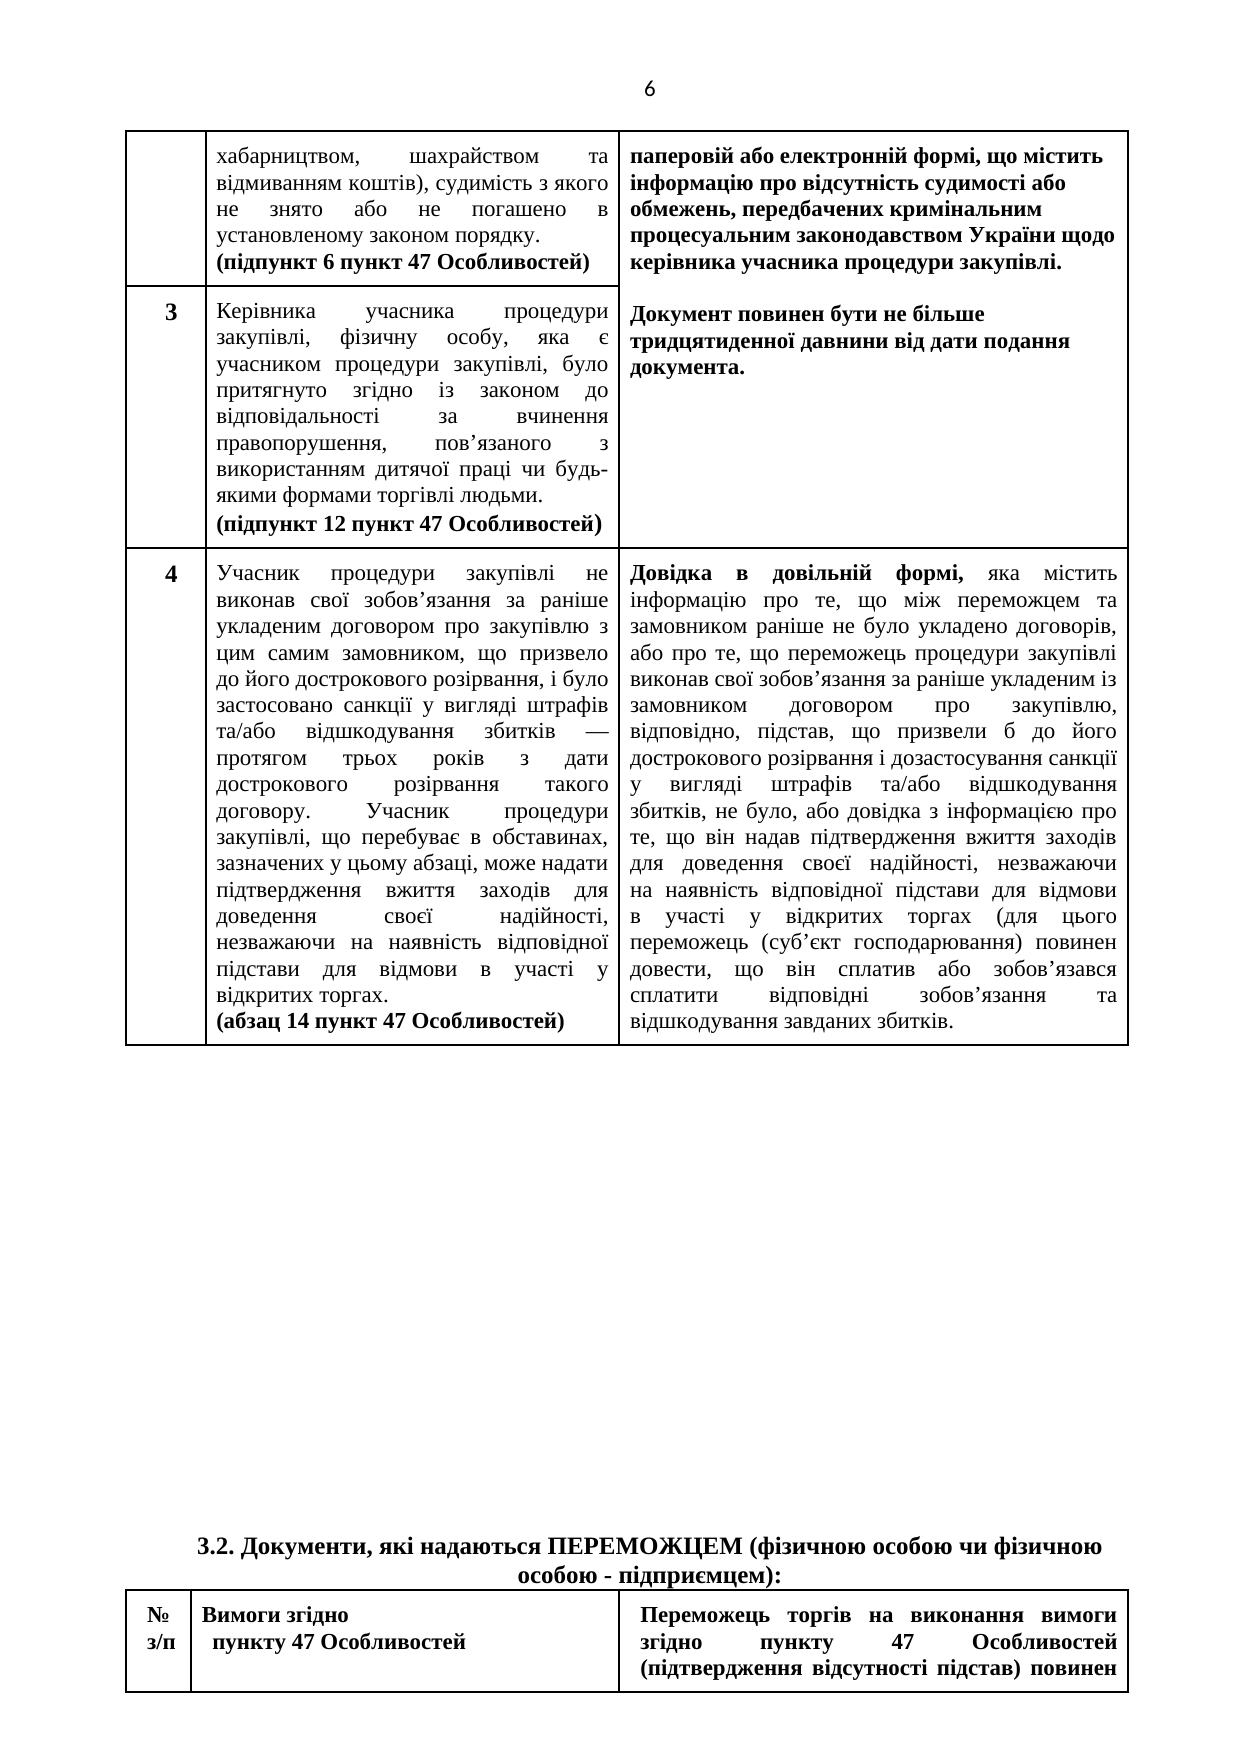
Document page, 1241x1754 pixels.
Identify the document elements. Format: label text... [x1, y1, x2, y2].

table_cell Довідка в довільній формі, яка містить інформацію про те, що між переможцем та замовником раніше не було укладено договорів, або про те, що переможець процедури закупівлі виконав свої зобов’язання за раніше укладеним із замовником договором про закупівлю, відповідно, підстав, що призвели б до його дострокового розірвання і дозастосування санкції у вигляді штрафів та/або відшкодування збитків, не було, або довідка з інформацією про те, що він надав підтвердження вжиття заходів для доведення своєї надійності, незважаючи на наявність відповідної підстави для відмови в участі у відкритих торгах (для цього переможець (суб’єкт господарювання) повинен довести, що він сплатив або зобов’язався сплатити відповідні зобов’язання та відшкодування завданих збитків. [620, 549, 1127, 1044]
table_header № з/п [127, 1591, 190, 1691]
table_cell 3 [127, 287, 205, 547]
text 3.2. Документи, які надаються ПЕРЕМОЖЦЕМ (фізичною особою чи фізичною особою - підприємцем): [148, 1531, 1152, 1589]
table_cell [207, 132, 618, 284]
table_cell 2 [127, 132, 205, 284]
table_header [192, 1591, 618, 1691]
table_cell Учасник процедури закупівлі не виконав свої зобов’язання за раніше укладеним договором про закупівлю з цим самим замовником, що призвело до його дострокового розірвання, і було застосовано санкції у вигляді штрафів та/або відшкодування збитків — протягом трьох років з дати дострокового розірвання такого договору. Учасник процедури закупівлі, що перебуває в обставинах, зазначених у цьому абзаці, може надати підтвердження вжиття заходів для доведення своєї надійності, незважаючи на наявність відповідної підстави для відмови в участі у відкритих торгах. (абзац 14 пункт 47 Особливостей) [207, 549, 618, 1044]
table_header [620, 1591, 1127, 1691]
table_cell 4 [127, 549, 205, 1044]
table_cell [620, 132, 1127, 547]
table_cell Керівника учасника процедури закупівлі, фізичну особу, яка є учасником процедури закупівлі, було притягнуто згідно із законом до відповідальності за вчинення правопорушення, пов’язаного з використанням дитячої праці чи будь-якими формами торгівлі людьми. (підпункт 12 пункт 47 Особливостей) [207, 287, 618, 547]
